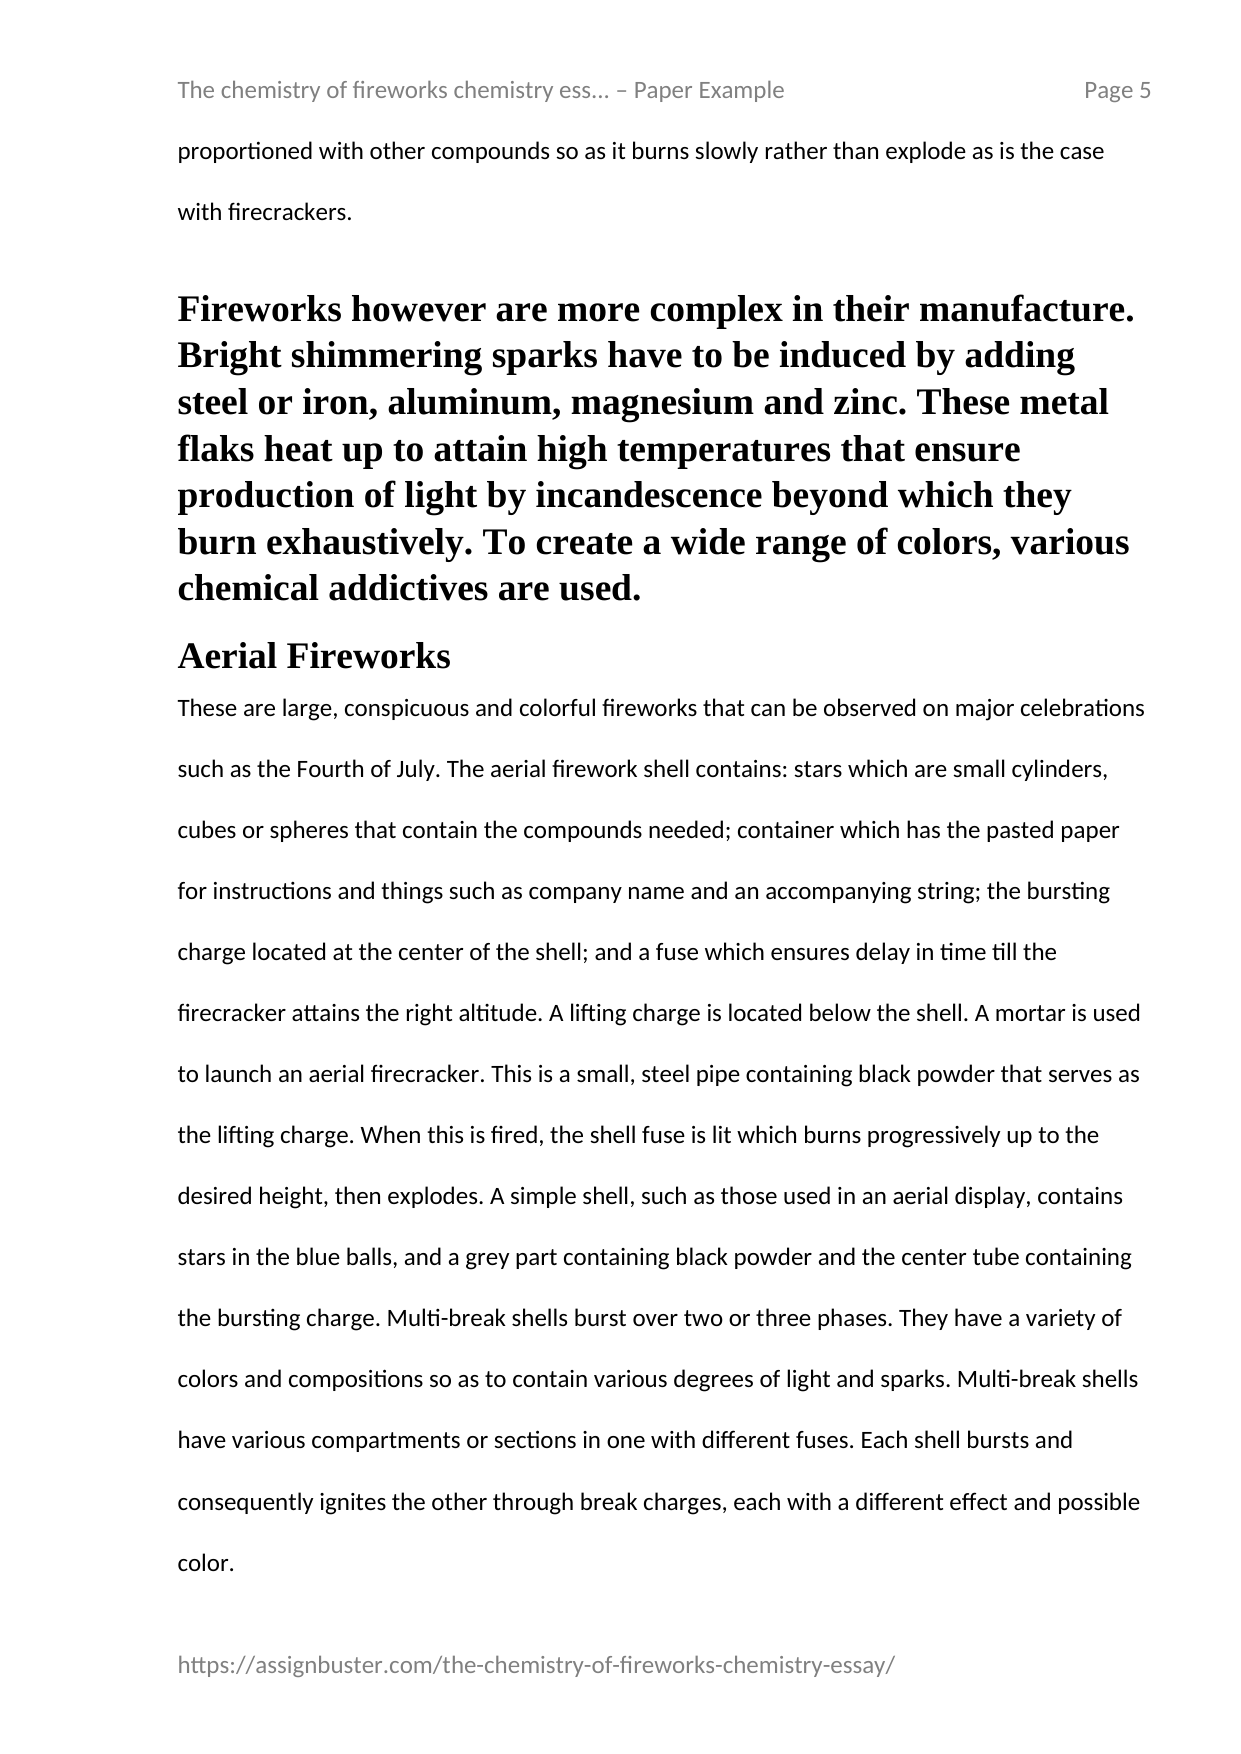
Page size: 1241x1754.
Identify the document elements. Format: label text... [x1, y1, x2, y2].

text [177, 135, 1152, 226]
subtitle Fireworks however are more complex in their manufacture. Bright shimmering sparks have to be induced by adding steel or iron, aluminum, magnesium and zinc. These metal flaks heat up to attain high temperatures that ensure production of light by incandescence beyond which they burn exhaustively. To create a wide range of colors, various chemical addictives are used. [177, 286, 1152, 609]
subtitle Aerial Fireworks [177, 633, 1152, 676]
text These are large, conspicuous and colorful fireworks that can be observed on major celebrations such as the Fourth of July. The aerial firework shell contains: stars which are small cylinders, cubes or spheres that contain the compounds needed; container which has the pasted paper for instructions and things such as company name and an accompanying string; the bursting charge located at the center of the shell; and a fuse which ensures delay in time till the firecracker attains the right altitude. A lifting charge is located below the shell. A mortar is used to launch an aerial firecracker. This is a small, steel pipe containing black powder that serves as the lifting charge. When this is fired, the shell fuse is lit which burns progressively up to the desired height, then explodes. A simple shell, such as those used in an aerial display, contains stars in the blue balls, and a grey part containing black powder and the center tube containing the bursting charge. Multi-break shells burst over two or three phases. They have a variety of colors and compositions so as to contain various degrees of light and sparks. Multi-break shells have various compartments or sections in one with different fuses. Each shell bursts and consequently ignites the other through break charges, each with a different effect and possible color. [177, 692, 1152, 1577]
